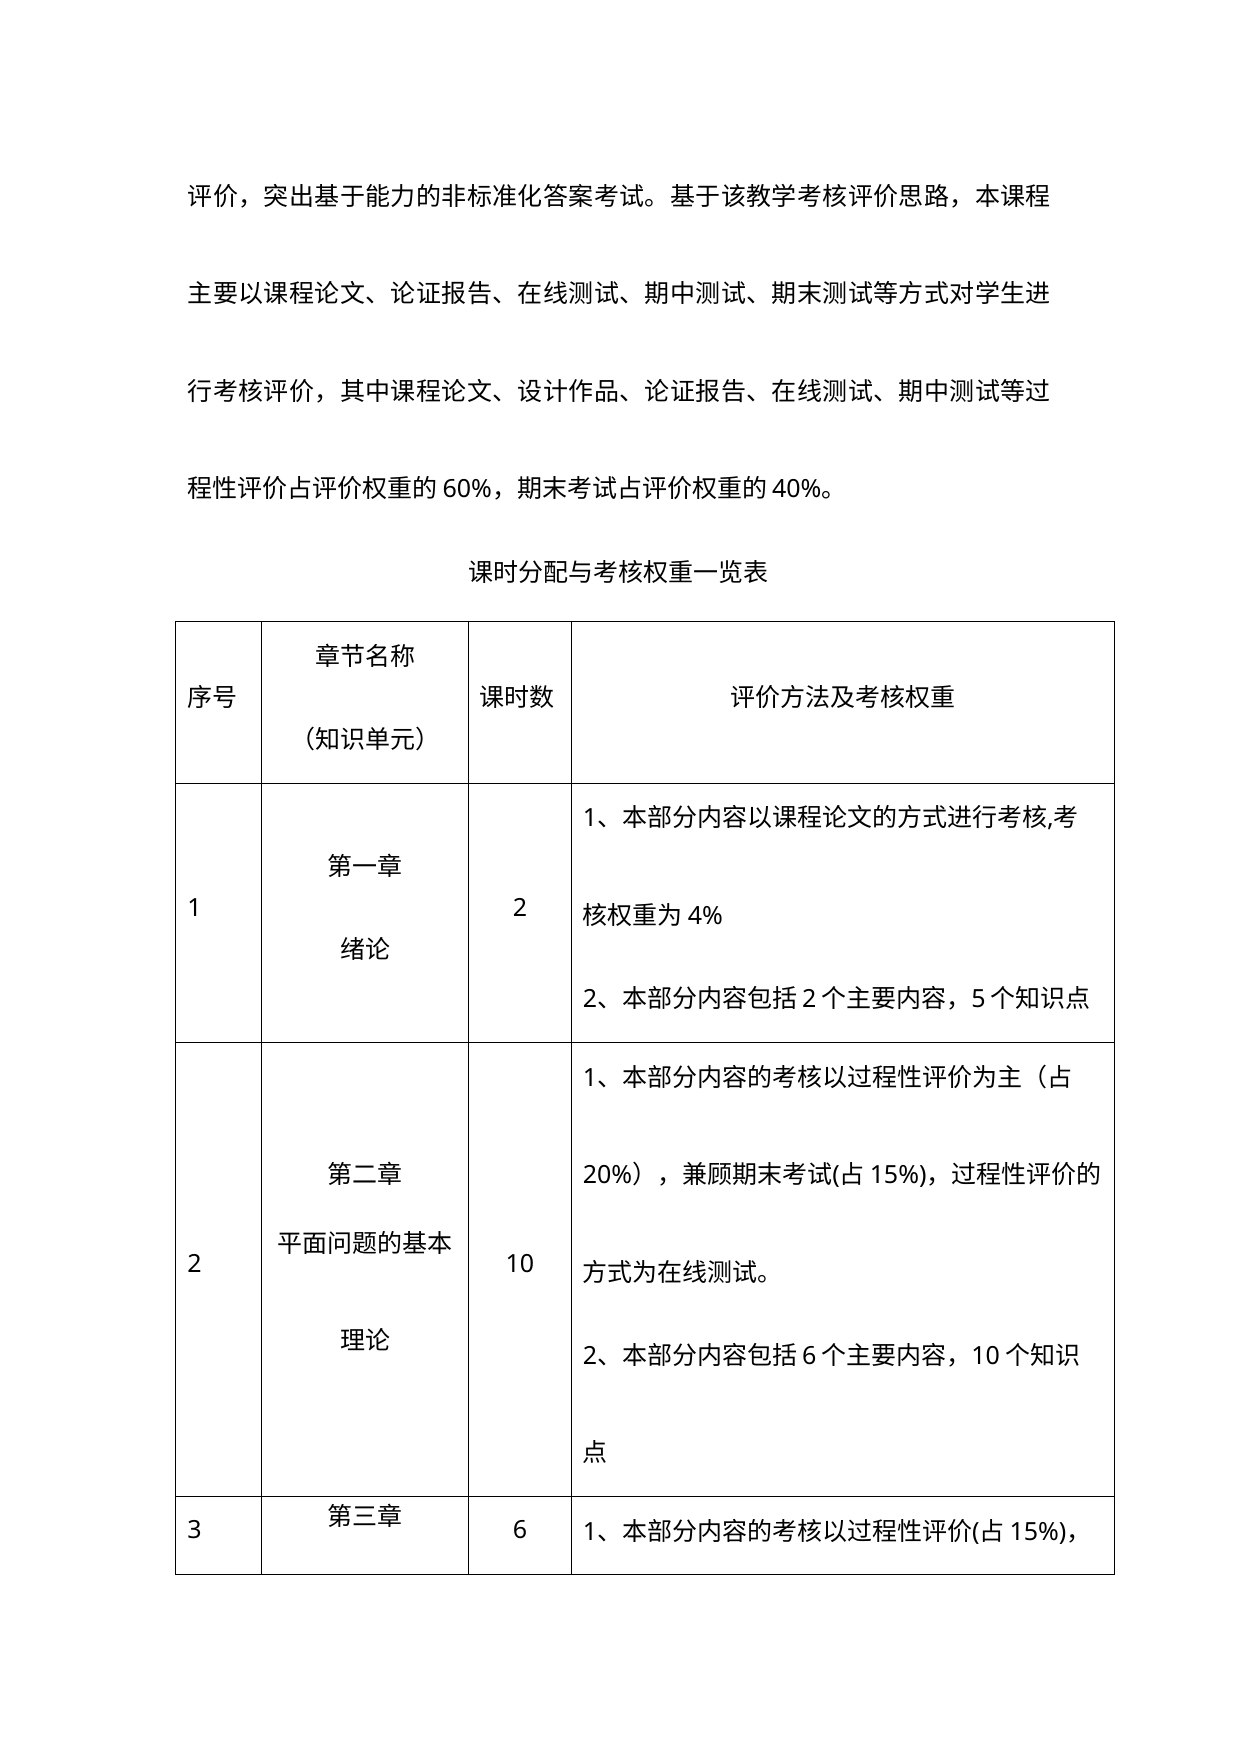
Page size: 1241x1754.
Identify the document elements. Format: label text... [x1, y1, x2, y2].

table_header 评价方法及考核权重 [572, 622, 1114, 782]
table_header 章节名称 （知识单元） [262, 622, 468, 782]
table_cell 10 [469, 1043, 571, 1496]
table_header 课时数 [469, 622, 571, 782]
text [187, 162, 1053, 519]
table_cell 1、本部分内容的考核以过程性评价为主（占20%），兼顾期末考试(占15%)，过程性评价的方式为在线测试。 2、本部分内容包括6个主要内容，10个知识点 [572, 1043, 1114, 1496]
table_cell 2 [469, 784, 571, 1042]
table_cell 第一章 绪论 [262, 784, 468, 1042]
table_cell 第三章 平面问题的直角坐标解答 [262, 1497, 468, 1574]
table_header 序号 [176, 622, 261, 782]
table_cell 第二章 平面问题的基本理论 [262, 1043, 468, 1496]
text 课时分配与考核权重一览表 [187, 538, 1053, 603]
table_cell 1 [176, 784, 261, 1042]
table_cell 6 [469, 1497, 571, 1574]
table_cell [572, 1497, 1114, 1574]
table_cell 3 [176, 1497, 261, 1574]
table_cell 2 [176, 1043, 261, 1496]
table_cell 1、本部分内容以课程论文的方式进行考核,考核权重为4% 2、本部分内容包括2个主要内容，5个知识点 [572, 784, 1114, 1042]
